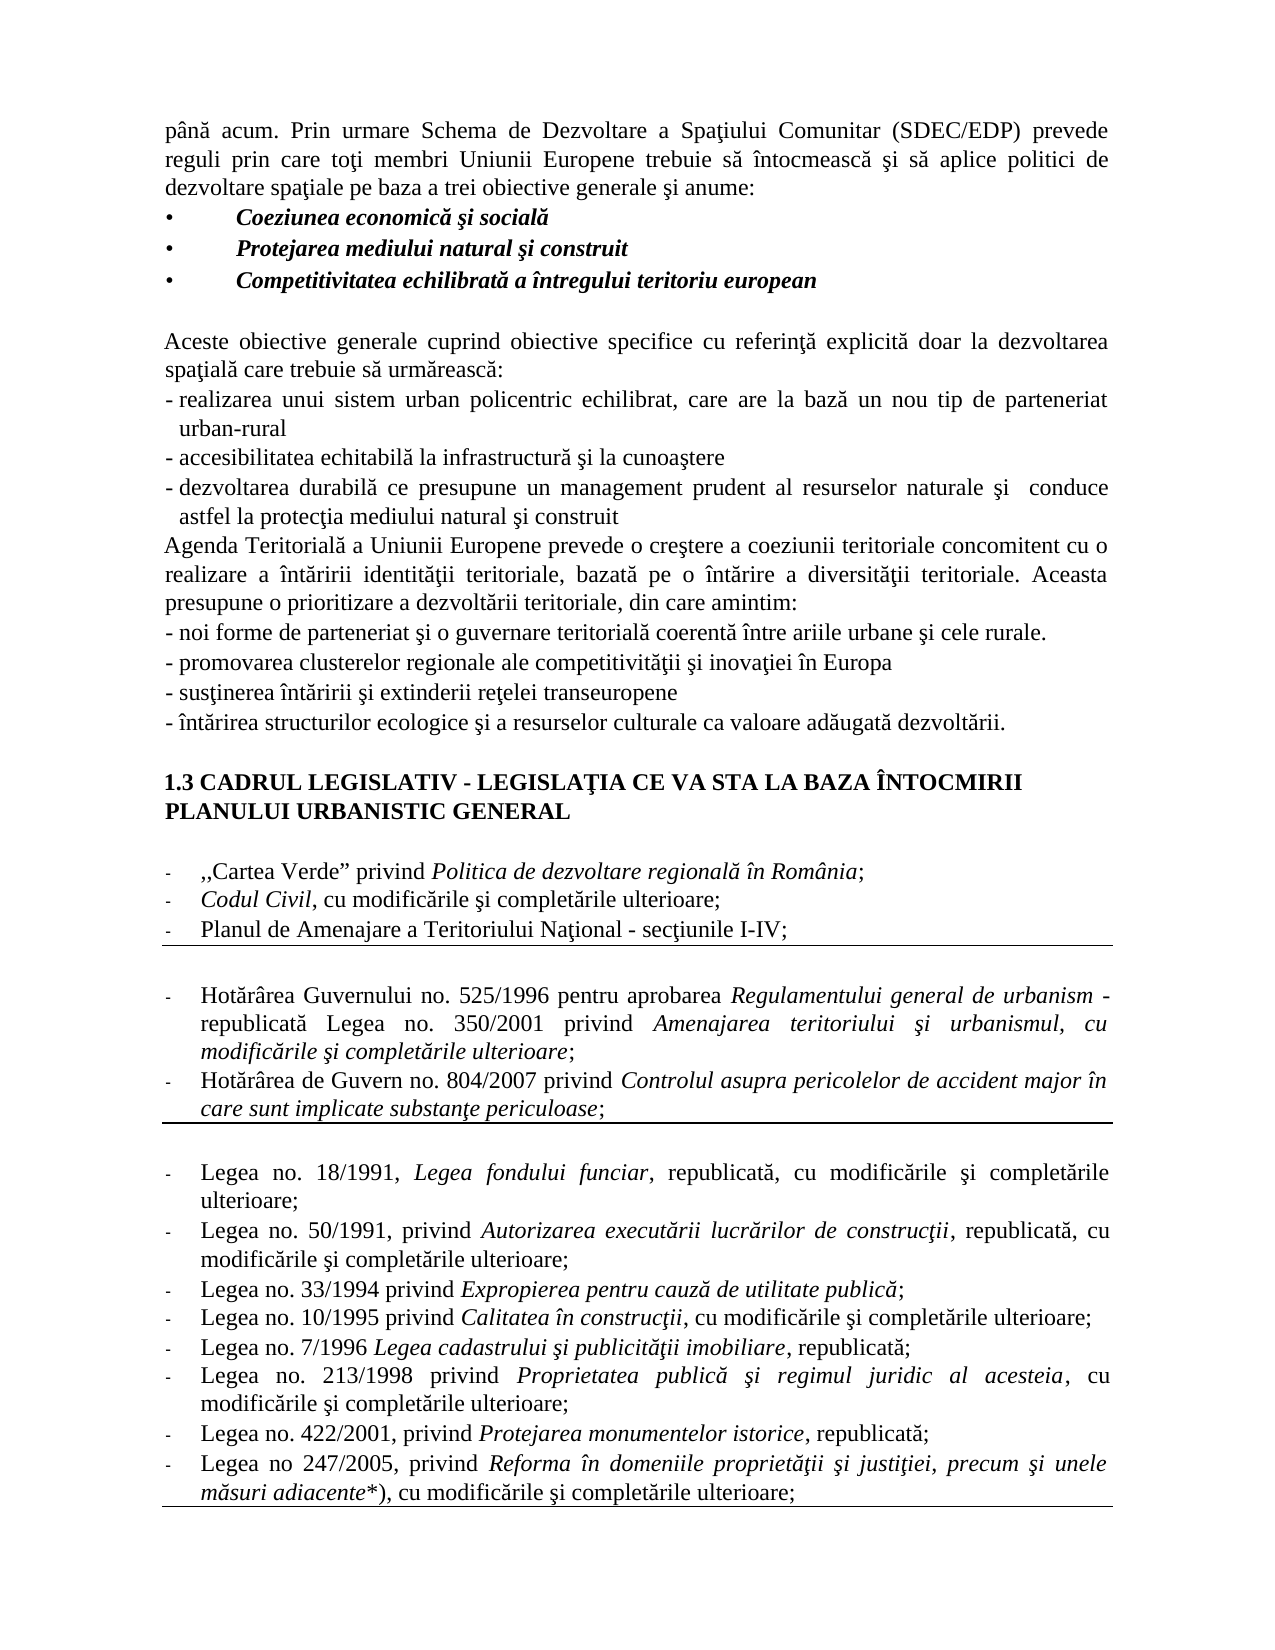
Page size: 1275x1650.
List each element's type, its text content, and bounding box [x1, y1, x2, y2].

list promovarea clusterelor regionale ale competitivităţii şi inovaţiei în Europa [165, 648, 1110, 676]
list întărirea structurilor ecologice şi a resurselor culturale ca valoare adăugată dezvoltării. [165, 708, 1110, 735]
list noi forme de parteneriat şi o guvernare teritorială coerentă între ariile urbane şi cele rurale. [165, 618, 1110, 646]
list Coeziunea economică şi socială [165, 203, 1110, 231]
list Planul de Amenajare a Teritoriului Naţional - secţiunile I-IV; [165, 915, 1110, 943]
text Agenda Teritorială a Uniunii Europene prevede o creştere a coeziunii teritoriale concomitent cu o realizare a întăririi identităţii teritoriale, bazată pe o întărire a diversităţii teritoriale. Aceasta presupune o prioritizare a dezvoltării teritoriale, din care amintim: [164, 532, 1110, 616]
list Competitivitatea echilibrată a întregului teritoriu european [165, 266, 1110, 293]
list Legea no. 18/1991, Legea fondului funciar, republicată, cu modificările şi completările ulterioare; [165, 1158, 1110, 1214]
list Hotărârea de Guvern no. 804/2007 privind Controlul asupra pericolelor de accident major în care sunt implicate substanţe periculoase; [165, 1066, 1110, 1122]
list Legea no. 50/1991, privind Autorizarea executării lucrărilor de construcţii, republicată, cu modificările şi completările ulterioare; [165, 1216, 1110, 1272]
list ,,Cartea Verde” privind Politica de dezvoltare regională în România; [165, 857, 1110, 884]
list Legea no. 10/1995 privind Calitatea în construcţii, cu modificările şi completările ulterioare; [165, 1303, 1110, 1331]
subtitle 1.3 CADRUL LEGISLATIV - LEGISLAŢIA CE VA STA LA BAZA ÎNTOCMIRII PLANULUI URBANISTIC GENERAL [164, 767, 1110, 825]
text Aceste obiective generale cuprind obiective specifice cu referinţă explicită doar la dezvoltarea spaţială care trebuie să urmărească: [164, 327, 1110, 383]
list Legea no. 33/1994 privind Expropierea pentru cauză de utilitate publică; [165, 1274, 1110, 1302]
list Protejarea mediului natural şi construit [165, 234, 1110, 262]
list realizarea unui sistem urban policentric echilibrat, care are la bază un nou tip de parteneriat urban-rural [165, 385, 1110, 441]
list dezvoltarea durabilă ce presupune un management prudent al resurselor naturale şi conduce astfel la protecţia mediului natural şi construit [165, 473, 1110, 529]
list Legea no. 422/2001, privind Protejarea monumentelor istorice, republicată; [165, 1419, 1110, 1447]
list susţinerea întăririi şi extinderii reţelei transeuropene [165, 678, 1110, 706]
list Codul Civil, cu modificările şi completările ulterioare; [165, 885, 1110, 913]
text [164, 117, 1110, 201]
list Legea no. 7/1996 Legea cadastrului şi publicităţii imobiliare, republicată; [165, 1333, 1110, 1360]
list Legea no. 213/1998 privind Proprietatea publică şi regimul juridic al acesteia, cu modificările şi completările ulterioare; [165, 1361, 1110, 1417]
list Legea no 247/2005, privind Reforma în domeniile proprietăţii şi justiţiei, precum şi unele măsuri adiacente*), cu modificările şi completările ulterioare; [165, 1449, 1110, 1505]
list Hotărârea Guvernului no. 525/1996 pentru aprobarea Regulamentului general de urbanism - republicată Legea no. 350/2001 privind Amenajarea teritoriului şi urbanismul, cu modificările şi completările ulterioare; [165, 981, 1110, 1065]
list accesibilitatea echitabilă la infrastructură şi la cunoaştere [165, 443, 1110, 471]
